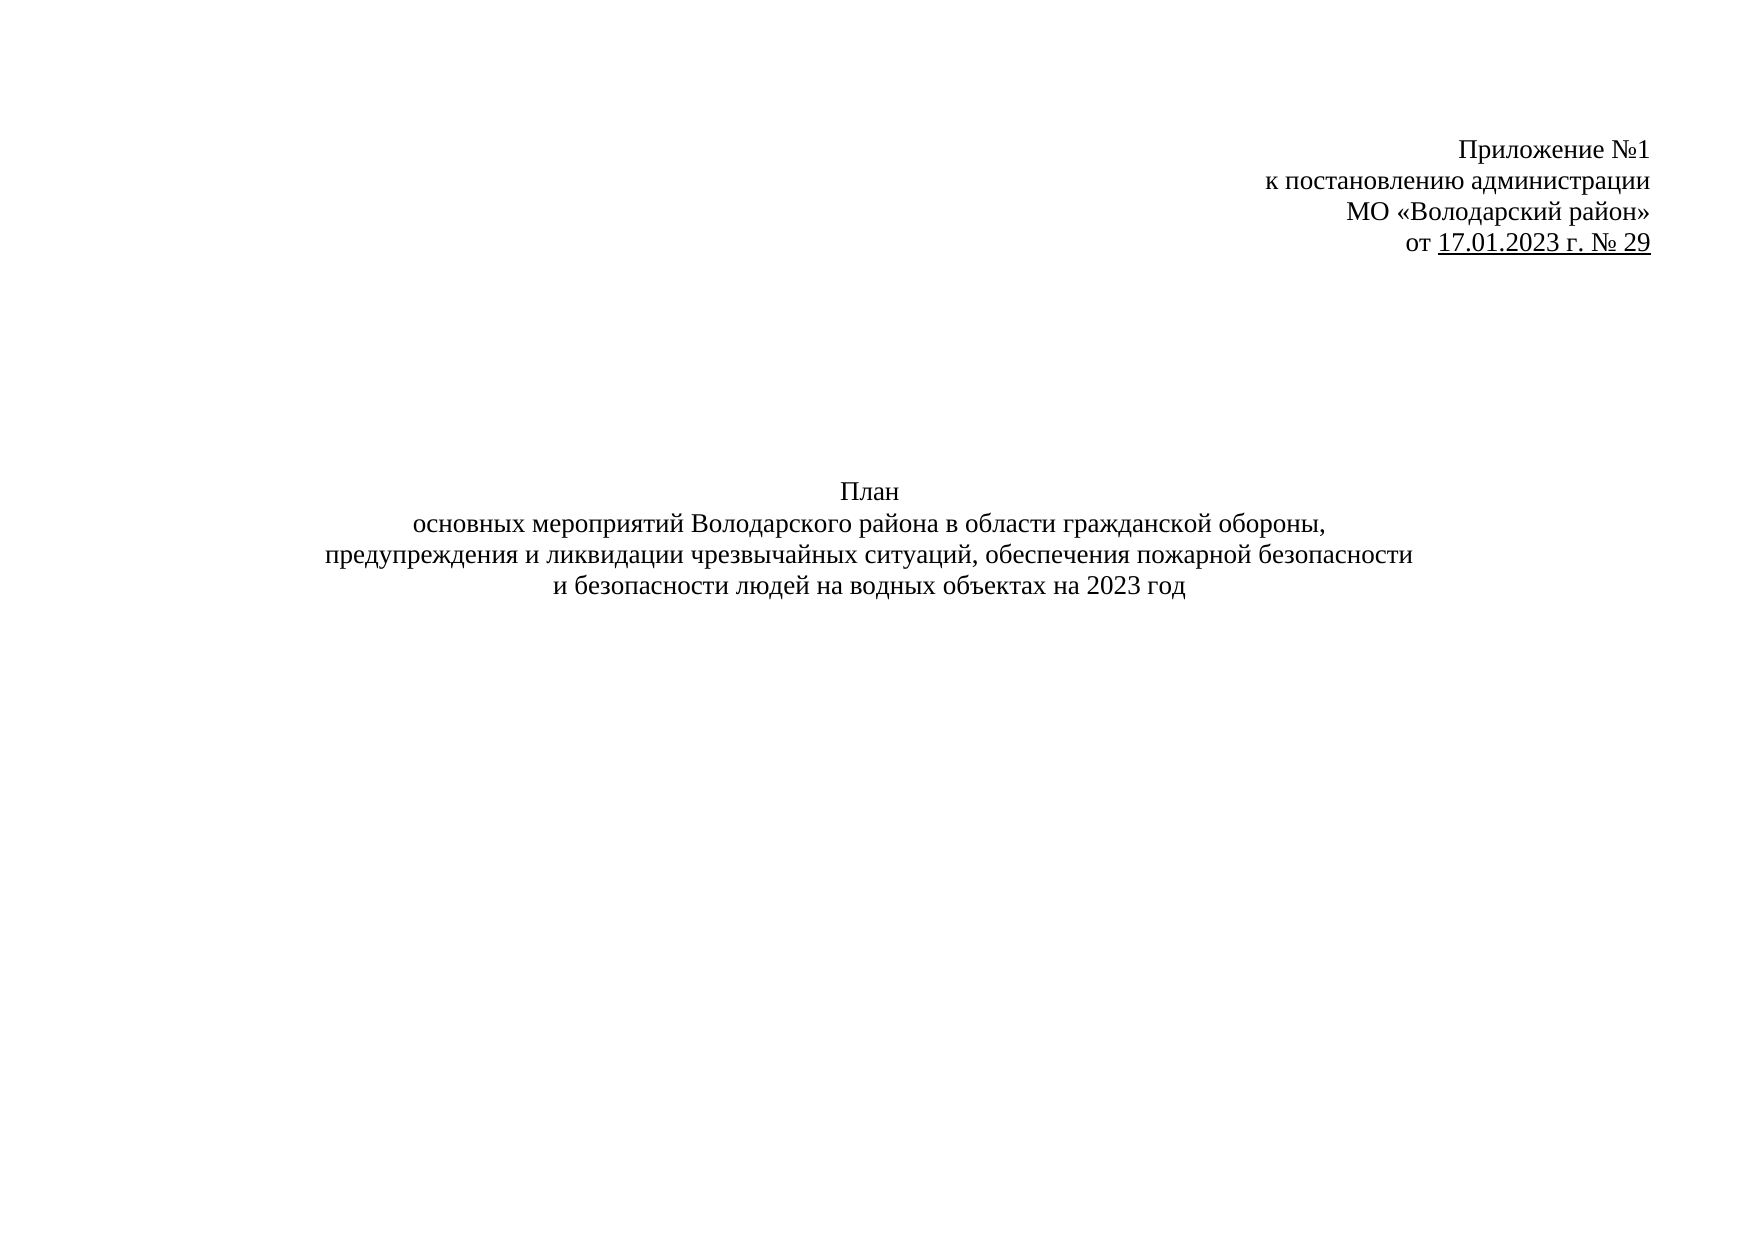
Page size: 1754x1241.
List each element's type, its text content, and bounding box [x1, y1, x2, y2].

text и безопасности людей на водных объектах на 2023 год [89, 569, 1651, 600]
text МО «Володарский район» [89, 195, 1651, 226]
text основных мероприятий Володарского района в области гражданской обороны, [89, 507, 1651, 538]
text предупреждения и ликвидации чрезвычайных ситуаций, обеспечения пожарной безопасности [89, 538, 1651, 569]
text к постановлению администрации [89, 164, 1651, 195]
text Приложение №1 [89, 133, 1651, 164]
text от 17.01.2023 г. № 29 [89, 226, 1651, 257]
text План [89, 476, 1651, 507]
